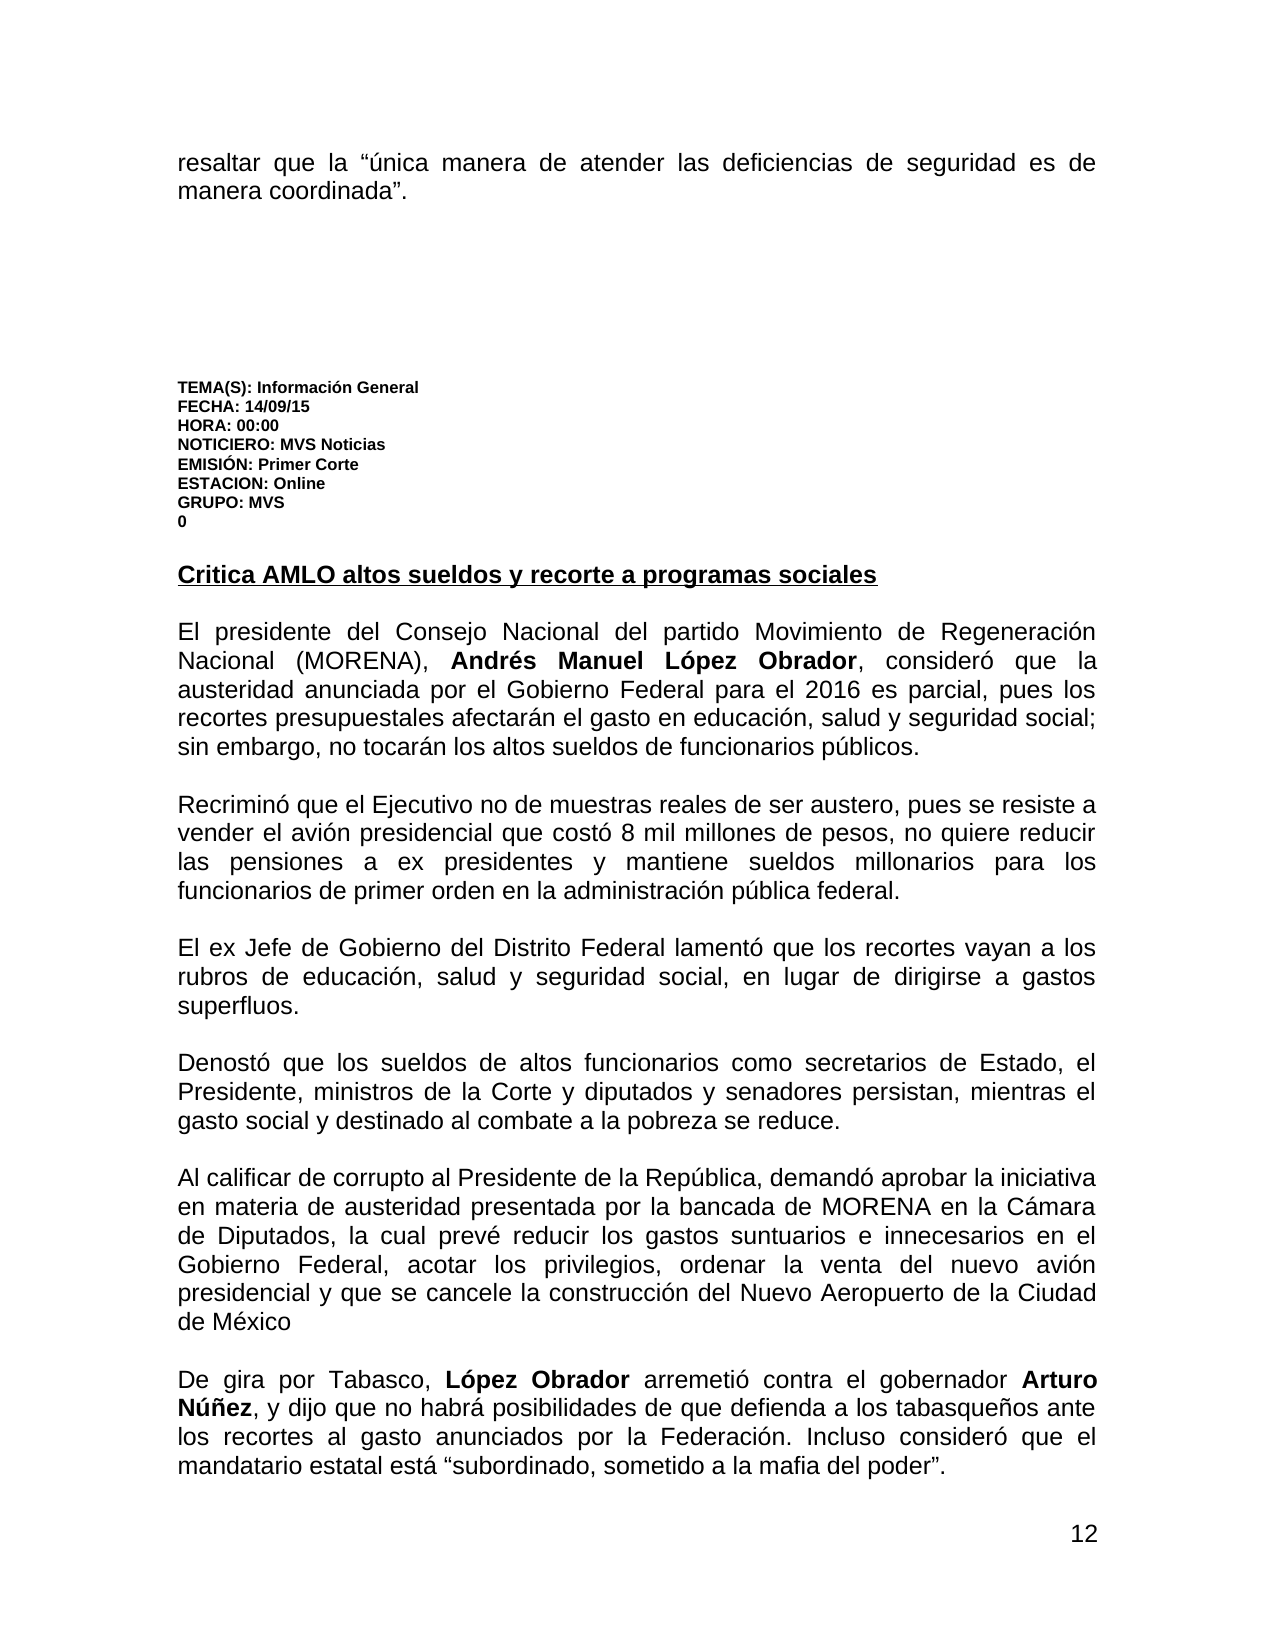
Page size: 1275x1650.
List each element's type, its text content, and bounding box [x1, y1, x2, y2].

text NOTICIERO: MVS Noticias [177, 435, 1098, 454]
text EMISIÓN: Primer Corte [177, 454, 1098, 473]
text HORA: 00:00 [177, 416, 1098, 435]
text 0 [177, 512, 1098, 531]
text ESTACION: Online [177, 473, 1098, 493]
text Al calificar de corrupto al Presidente de la República, demandó aprobar la iniciativa en materia de austeridad presentada por la bancada de MORENA en la Cámara de Diputados, la cual prevé reducir los gastos suntuarios e innecesarios en el Gobierno Federal, acotar los privilegios, ordenar la venta del nuevo avión presidencial y que se cancele la construcción del Nuevo Aeropuerto de la Ciudad de México [177, 1163, 1098, 1336]
text Denostó que los sueldos de altos funcionarios como secretarios de Estado, el Presidente, ministros de la Corte y diputados y senadores persistan, mientras el gasto social y destinado al combate a la pobreza se reduce. [177, 1048, 1098, 1135]
text TEMA(S): Información General [177, 378, 1098, 397]
text Recriminó que el Ejecutivo no de muestras reales de ser austero, pues se resiste a vender el avión presidencial que costó 8 mil millones de pesos, no quiere reducir las pensiones a ex presidentes y mantiene sueldos millonarios para los funcionarios de primer orden en la administración pública federal. [177, 790, 1098, 905]
text El ex Jefe de Gobierno del Distrito Federal lamentó que los recortes vayan a los rubros de educación, salud y seguridad social, en lugar de dirigirse a gastos superfluos. [177, 933, 1098, 1020]
text El presidente del Consejo Nacional del partido Movimiento de Regeneración Nacional (MORENA), Andrés Manuel López Obrador, consideró que la austeridad anunciada por el Gobierno Federal para el 2016 es parcial, pues los recortes presupuestales afectarán el gasto en educación, salud y seguridad social; sin embargo, no tocarán los altos sueldos de funcionarios públicos. [177, 617, 1098, 761]
text De gira por Tabasco, López Obrador arremetió contra el gobernador Arturo Núñez, y dijo que no habrá posibilidades de que defienda a los tabasqueños ante los recortes al gasto anunciados por la Federación. Incluso consideró que el mandatario estatal está “subordinado, sometido a la mafia del poder”. [177, 1365, 1098, 1480]
text Critica AMLO altos sueldos y recorte a programas sociales [177, 560, 1098, 588]
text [177, 148, 1098, 205]
text FECHA: 14/09/15 [177, 397, 1098, 416]
text GRUPO: MVS [177, 493, 1098, 512]
